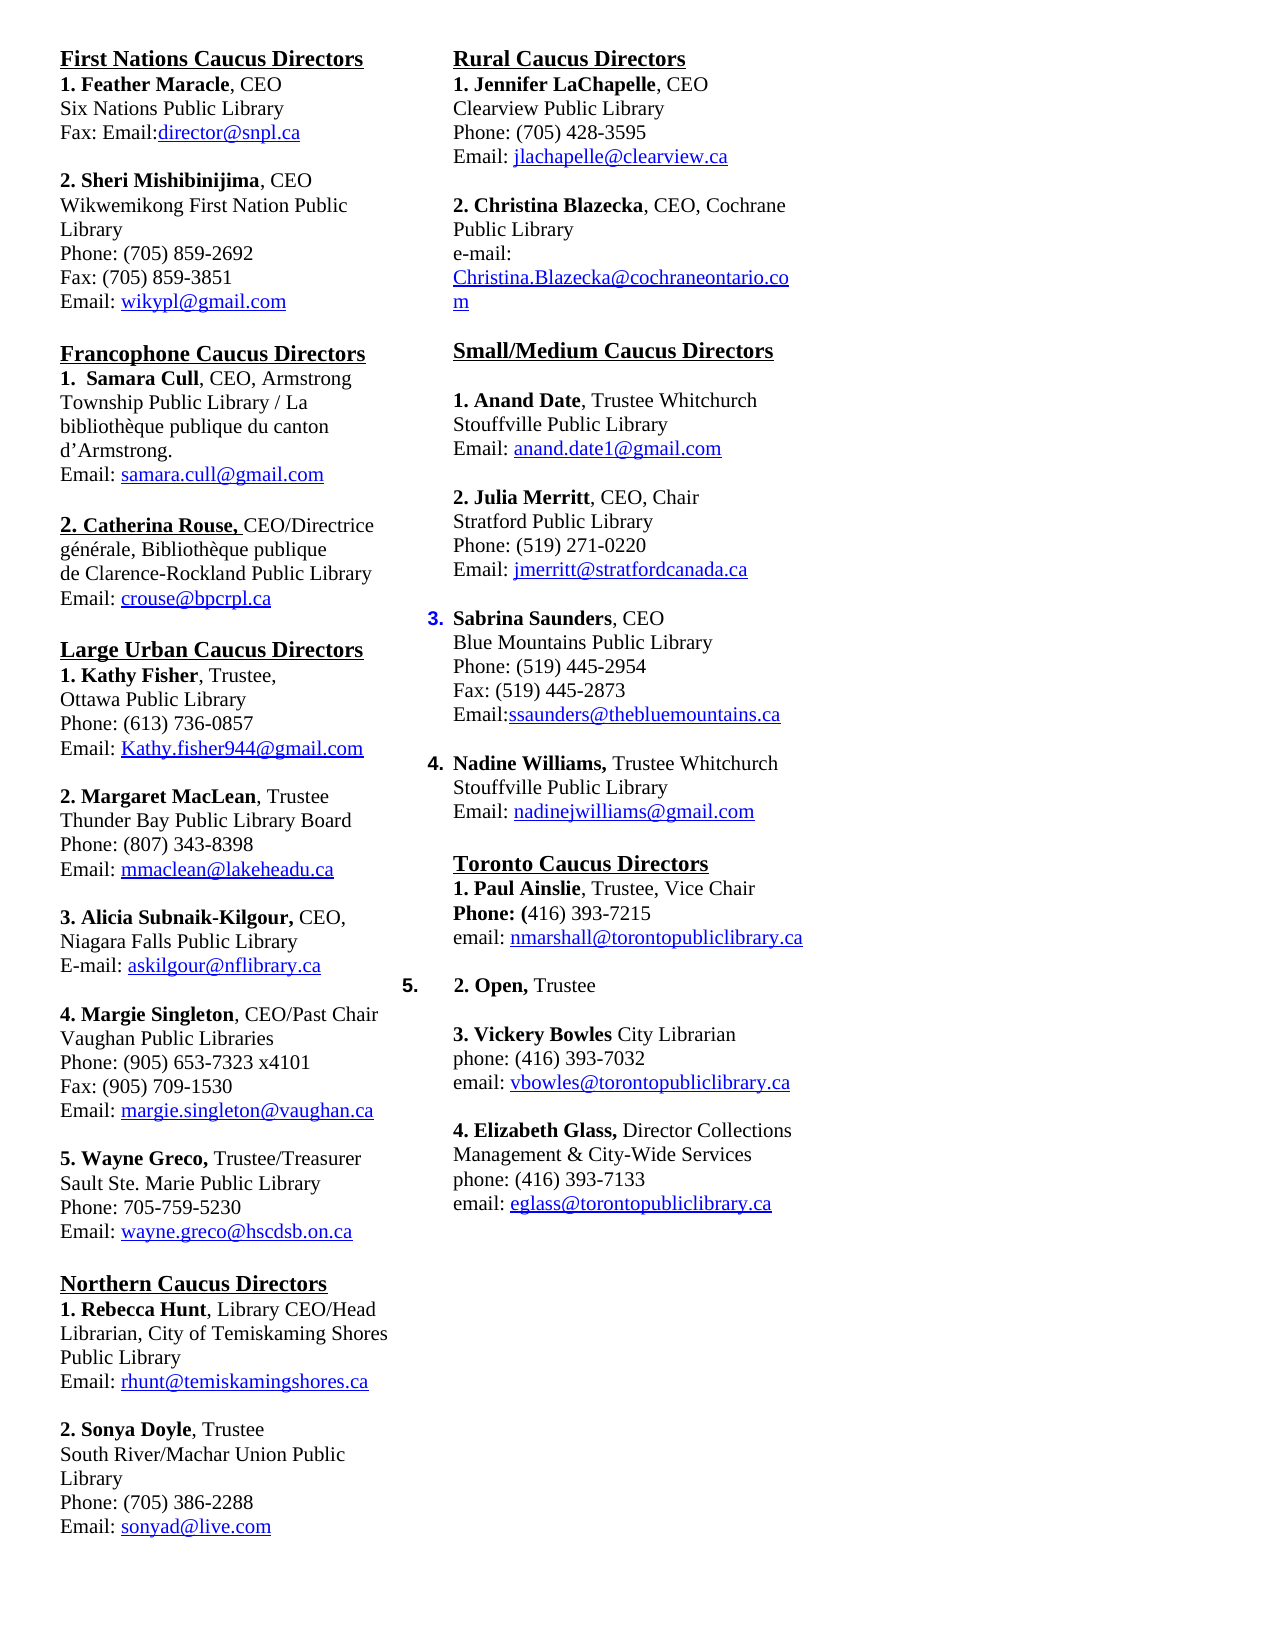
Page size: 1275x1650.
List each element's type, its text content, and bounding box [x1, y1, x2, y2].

text 1. Anand Date, Trustee Whitchurch Stouffville Public Library [453, 388, 804, 436]
text 2. Margaret MacLean, Trustee Thunder Bay Public Library Board Phone: (807) 343-8398 [60, 784, 388, 856]
text 2. Christina Blazecka, CEO, Cochrane Public Library [453, 192, 804, 241]
text 4. Elizabeth Glass, Director Collections Management & City-Wide Services [453, 1118, 804, 1166]
text 2. Sheri Mishibinijima, CEO Wikwemikong First Nation Public Library Phone: (705) 859-2692 Fax: (705) 859-3851 Email: wikypl@gmail.com [60, 168, 388, 313]
text Email: jmerritt@stratfordcanada.ca [453, 557, 804, 581]
text Phone: (705) 386-2288 [60, 1490, 388, 1514]
text 3. Vickery Bowles City Librarian phone: (416) 393-7032 email: vbowles@torontopubliclibrary.ca [453, 1022, 804, 1118]
text 2. Julia Merritt, CEO, Chair [453, 484, 804, 509]
text Phone: (519) 271-0220 [453, 533, 804, 557]
text Northern Caucus Directors [60, 1270, 388, 1296]
text Email: nadinejwilliams@gmail.com [453, 799, 804, 823]
text email: nmarshall@torontopubliclibrary.ca [453, 925, 804, 949]
text Email: rhunt@temiskamingshores.ca [60, 1369, 388, 1393]
text Ottawa Public Library [60, 687, 388, 711]
text 4. Margie Singleton, CEO/Past Chair Vaughan Public Libraries Phone: (905) 653-7323 x4101 Fax: (905) 709-1530 Email: margie.singleton@vaughan.ca [60, 1002, 388, 1122]
text 5. Wayne Greco, Trustee/Treasurer [60, 1146, 388, 1170]
text Francophone Caucus Directors [60, 339, 388, 366]
text Sault Ste. Marie Public Library [60, 1171, 388, 1195]
list 2. Open, Trustee [420, 973, 804, 1021]
subtitle Email: samara.cull@gmail.com [60, 462, 388, 486]
text South River/Machar Union Public Library [60, 1442, 388, 1490]
text 2. Sonya Doyle, Trustee [60, 1417, 388, 1441]
list Sabrina Saunders, CEO Blue Mountains Public Library Phone: (519) 445-2954 Fax: (519) 445-2873 Email:ssaunders@thebluemountains.ca [427, 606, 804, 750]
text Stratford Public Library [453, 509, 804, 533]
text Rural Caucus Directors [453, 45, 804, 72]
list Nadine Williams, Trustee Whitchurch Stouffville Public Library [427, 751, 804, 799]
text Large Urban Caucus Directors [60, 636, 388, 663]
text Phone: (613) 736-0857 [60, 711, 388, 735]
text e-mail: Christina.Blazecka@cochraneontario.com [453, 241, 804, 313]
text 1. Feather Maracle, CEO Six Nations Public Library Fax: Email:director@snpl.ca [60, 72, 388, 144]
text Email: sonyad@live.com [60, 1514, 388, 1538]
subtitle Email: crouse@bpcrpl.ca [60, 585, 388, 609]
text Toronto Caucus Directors [453, 850, 804, 876]
text 1. Kathy Fisher, Trustee, [60, 663, 388, 687]
text 1. Jennifer LaChapelle, CEO Clearview Public Library Phone: (705) 428-3595 Email: jlachapelle@clearview.ca [453, 72, 804, 168]
text Email: wayne.greco@hscdsb.on.ca [60, 1219, 388, 1243]
text phone: (416) 393-7133 email: eglass@torontopubliclibrary.ca [453, 1166, 804, 1214]
text First Nations Caucus Directors [60, 45, 388, 72]
text Phone: (416) 393-7215 [453, 901, 804, 924]
subtitle 3. Alicia Subnaik-Kilgour, CEO, Niagara Falls Public Library E-mail: askilgour@nflibrary.ca [298, 905, 388, 977]
text Phone: 705-759-5230 [60, 1195, 388, 1219]
text Email: mmaclean@lakeheadu.ca [60, 857, 388, 905]
text Small/Medium Caucus Directors [453, 337, 804, 364]
text 1. Paul Ainslie, Trustee, Vice Chair [453, 876, 804, 900]
subtitle 2. Catherina Rouse, CEO/Directrice générale, Bibliothèque publique de Clarence-Rockland Public Library [60, 511, 388, 585]
text Email: anand.date1@gmail.com [453, 436, 804, 460]
text 1. Samara Cull, CEO, Armstrong Township Public Library / La bibliothèque publique du canton d’Armstrong. [60, 366, 388, 462]
text 1. Rebecca Hunt, Library CEO/Head Librarian, City of Temiskaming Shores Public Library [60, 1297, 388, 1369]
text Email: Kathy.fisher944@gmail.com [60, 736, 388, 760]
